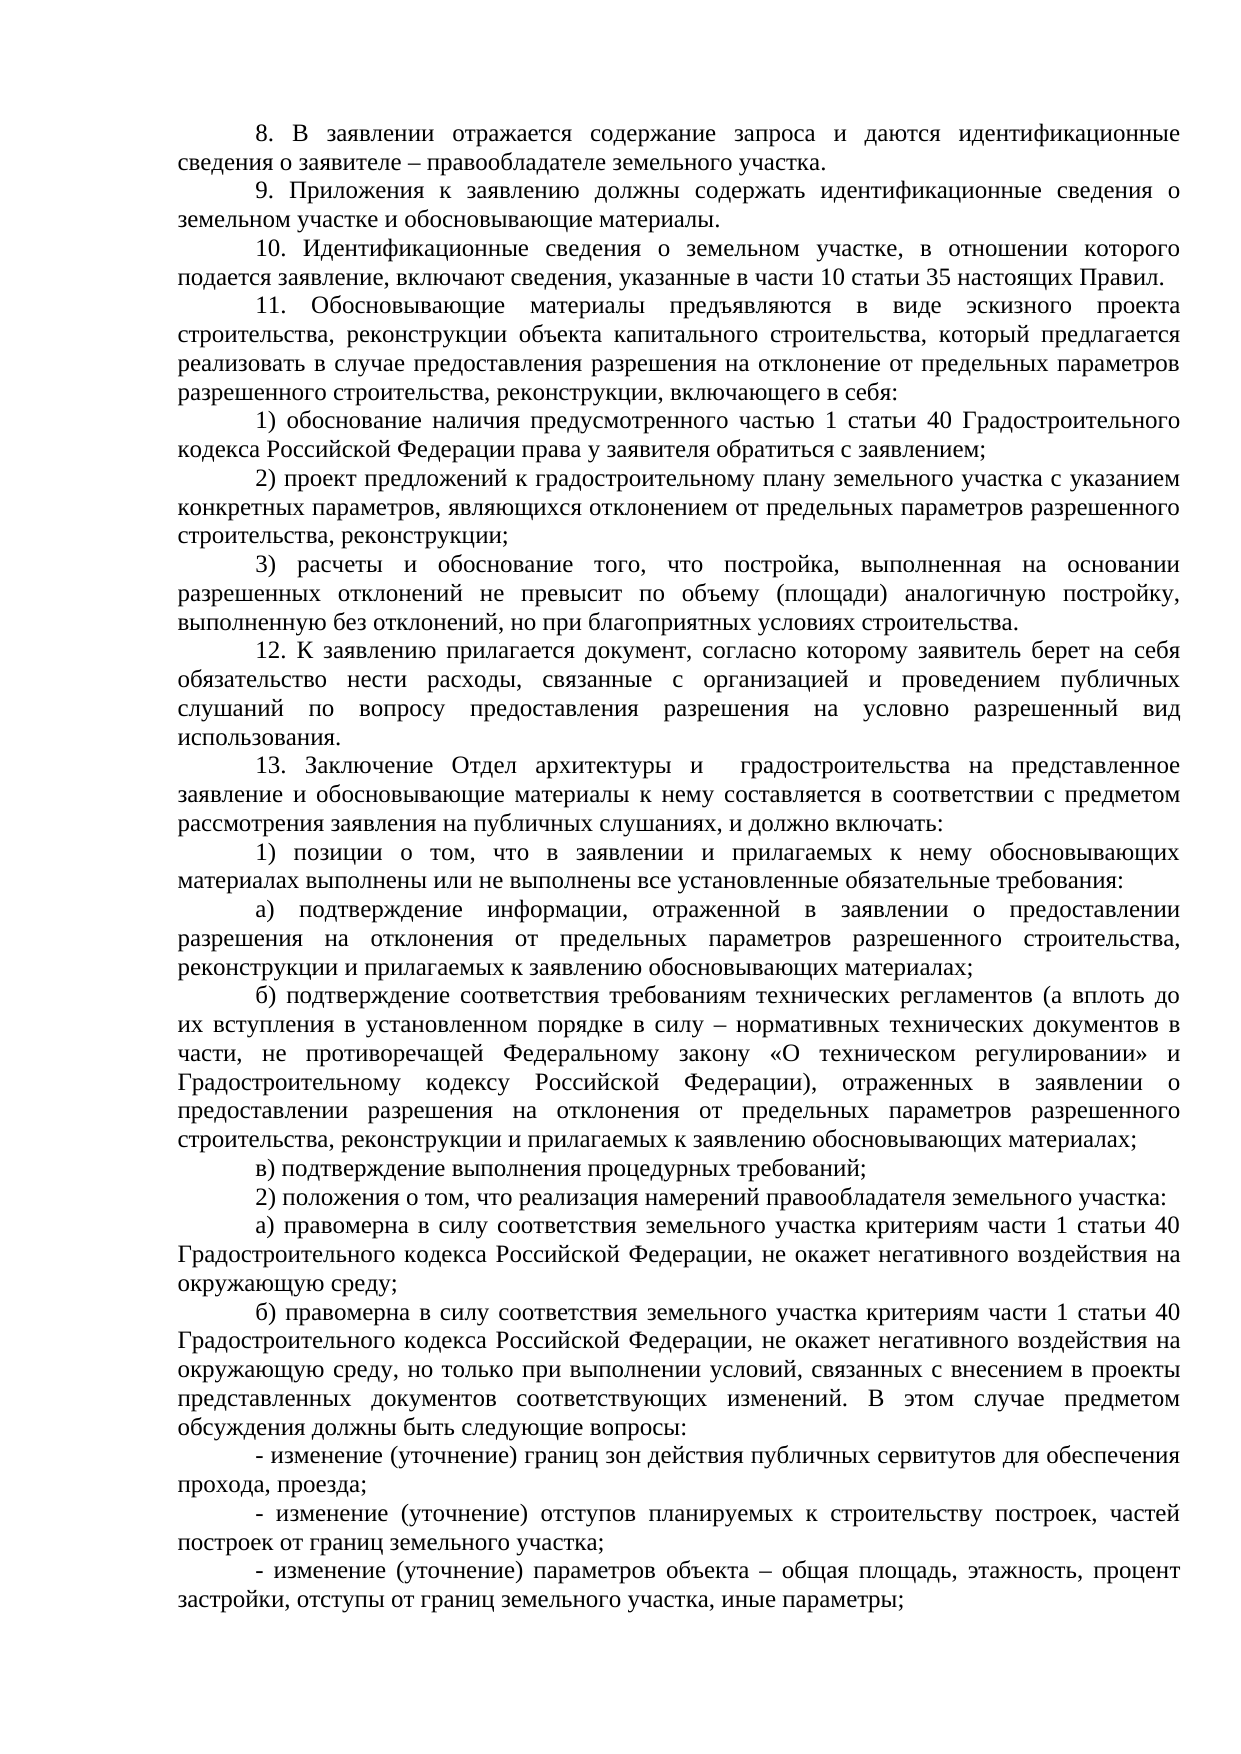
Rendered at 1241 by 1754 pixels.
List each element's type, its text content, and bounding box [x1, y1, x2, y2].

text 2) проект предложений к градостроительному плану земельного участка с указанием конкретных параметров, являющихся отклонением от предельных параметров разрешенного строительства, реконструкции; [177, 463, 1181, 549]
text 3) расчеты и обоснование того, что постройка, выполненная на основании разрешенных отклонений не превысит по объему (площади) аналогичную постройку, выполненную без отклонений, но при благоприятных условиях строительства. [177, 549, 1181, 636]
text б) подтверждение соответствия требованиям технических регламентов (а вплоть до их вступления в установленном порядке в силу – нормативных технических документов в части, не противоречащей Федеральному закону «О техническом регулировании» и Градостроительному кодексу Российской Федерации), отраженных в заявлении о предоставлении разрешения на отклонения от предельных параметров разрешенного строительства, реконструкции и прилагаемых к заявлению обосновывающих материалах; [177, 981, 1181, 1153]
text 8. В заявлении отражается содержание запроса и даются идентификационные сведения о заявителе – правообладателе земельного участка. [177, 118, 1181, 176]
text а) правомерна в силу соответствия земельного участка критериям части 1 статьи 40 Градостроительного кодекса Российской Федерации, не окажет негативного воздействия на окружающую среду; [177, 1211, 1181, 1297]
text 9. Приложения к заявлению должны содержать идентификационные сведения о земельном участке и обосновывающие материалы. [177, 176, 1181, 233]
text 11. Обосновывающие материалы предъявляются в виде эскизного проекта строительства, реконструкции объекта капитального строительства, который предлагается реализовать в случае предоставления разрешения на отклонение от предельных параметров разрешенного строительства, реконструкции, включающего в себя: [177, 291, 1181, 406]
text 1) позиции о том, что в заявлении и прилагаемых к нему обосновывающих материалах выполнены или не выполнены все установленные обязательные требования: [177, 837, 1181, 894]
text - изменение (уточнение) границ зон действия публичных сервитутов для обеспечения прохода, проезда; [177, 1441, 1181, 1498]
text а) подтверждение информации, отраженной в заявлении о предоставлении разрешения на отклонения от предельных параметров разрешенного строительства, реконструкции и прилагаемых к заявлению обосновывающих материалах; [177, 894, 1181, 981]
text 13. Заключение Отдел архитектуры и градостроительства на представленное заявление и обосновывающие материалы к нему составляется в соответствии с предметом рассмотрения заявления на публичных слушаниях, и должно включать: [177, 751, 1181, 837]
text 10. Идентификационные сведения о земельном участке, в отношении которого подается заявление, включают сведения, указанные в части 10 статьи 35 настоящих Правил. [177, 233, 1181, 291]
text 2) положения о том, что реализация намерений правообладателя земельного участка: [177, 1182, 1181, 1211]
text 1) обоснование наличия предусмотренного частью 1 статьи 40 Градостроительного кодекса Российской Федерации права у заявителя обратиться с заявлением; [177, 406, 1181, 463]
text - изменение (уточнение) отступов планируемых к строительству построек, частей построек от границ земельного участка; [177, 1498, 1181, 1556]
text б) правомерна в силу соответствия земельного участка критериям части 1 статьи 40 Градостроительного кодекса Российской Федерации, не окажет негативного воздействия на окружающую среду, но только при выполнении условий, связанных с внесением в проекты представленных документов соответствующих изменений. В этом случае предметом обсуждения должны быть следующие вопросы: [177, 1297, 1181, 1441]
text 12. К заявлению прилагается документ, согласно которому заявитель берет на себя обязательство нести расходы, связанные с организацией и проведением публичных слушаний по вопросу предоставления разрешения на условно разрешенный вид использования. [177, 636, 1181, 751]
text - изменение (уточнение) параметров объекта – общая площадь, этажность, процент застройки, отступы от границ земельного участка, иные параметры; [177, 1556, 1181, 1613]
text в) подтверждение выполнения процедурных требований; [177, 1153, 1181, 1182]
